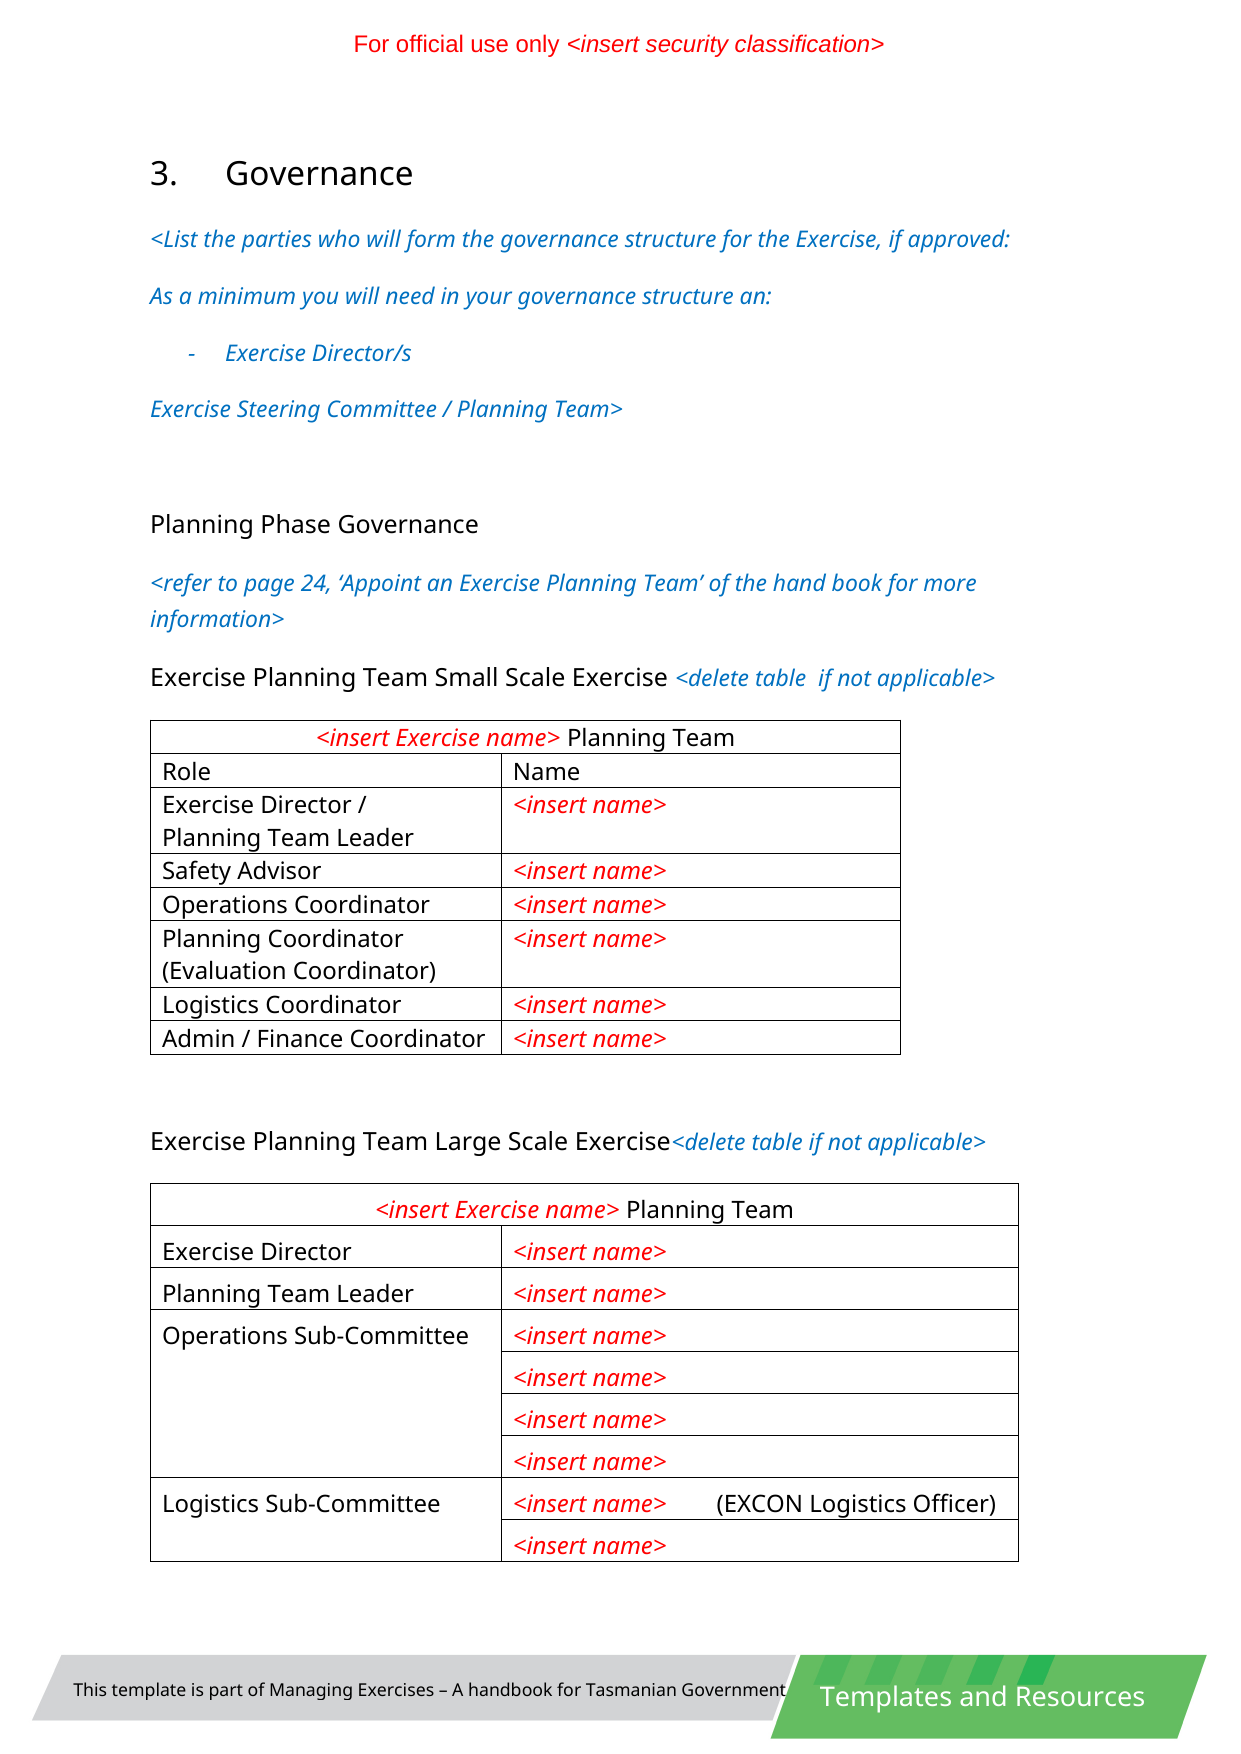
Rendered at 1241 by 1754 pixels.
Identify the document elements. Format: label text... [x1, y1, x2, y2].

text Exercise Planning Team Small Scale Exercise <delete table if not applicable> [150, 659, 1090, 694]
table_cell Logistics Sub-Committee [151, 1478, 501, 1561]
list Exercise Director/s [187, 337, 1090, 368]
table_cell Role [151, 754, 501, 787]
table_cell <insert name> [502, 1394, 1018, 1435]
table_cell <insert name> [502, 788, 900, 853]
table_cell Planning Coordinator (Evaluation Coordinator) [151, 921, 501, 987]
table_cell <insert name> [502, 1520, 1018, 1561]
text Planning Phase Governance [150, 507, 1090, 541]
table_cell <insert name> [502, 988, 900, 1020]
table_cell Operations Coordinator [151, 888, 501, 920]
table_cell <insert name> [502, 888, 900, 920]
table_cell Logistics Coordinator [151, 988, 501, 1020]
table_cell <insert name> (EXCON Logistics Officer) [502, 1478, 1018, 1519]
text <refer to page 24, ‘Appoint an Exercise Planning Team’ of the hand book for more information> [150, 567, 1090, 634]
table_cell Safety Advisor [151, 854, 501, 887]
table_cell Exercise Director / Planning Team Leader [151, 788, 501, 853]
table_cell <insert name> [502, 1268, 1018, 1309]
table_cell <insert name> [502, 1021, 900, 1054]
table_cell <insert name> [502, 1310, 1018, 1351]
table_cell Exercise Director [151, 1226, 501, 1267]
table_cell Admin / Finance Coordinator [151, 1021, 501, 1054]
text As a minimum you will need in your governance structure an: [150, 280, 1090, 311]
table_cell <insert name> [502, 854, 900, 887]
table_cell <insert name> [502, 1436, 1018, 1477]
picture [0, 1619, 1241, 1754]
table_cell <insert name> [502, 1226, 1018, 1267]
table_header <insert Exercise name> Planning Team [151, 1184, 1018, 1225]
text Exercise Steering Committee / Planning Team> [150, 393, 1090, 424]
table_cell Planning Team Leader [151, 1268, 501, 1309]
table_cell <insert name> [502, 1352, 1018, 1393]
table_cell Operations Sub-Committee [151, 1310, 501, 1477]
table_cell <insert name> [502, 921, 900, 987]
text Exercise Planning Team Large Scale Exercise<delete table if not applicable> [150, 1123, 1090, 1157]
text <List the parties who will form the governance structure for the Exercise, if approved: [150, 223, 1090, 254]
table_cell Name [502, 754, 900, 787]
text 3. Governance [150, 150, 1090, 195]
table_header <insert Exercise name> Planning Team [151, 721, 900, 753]
